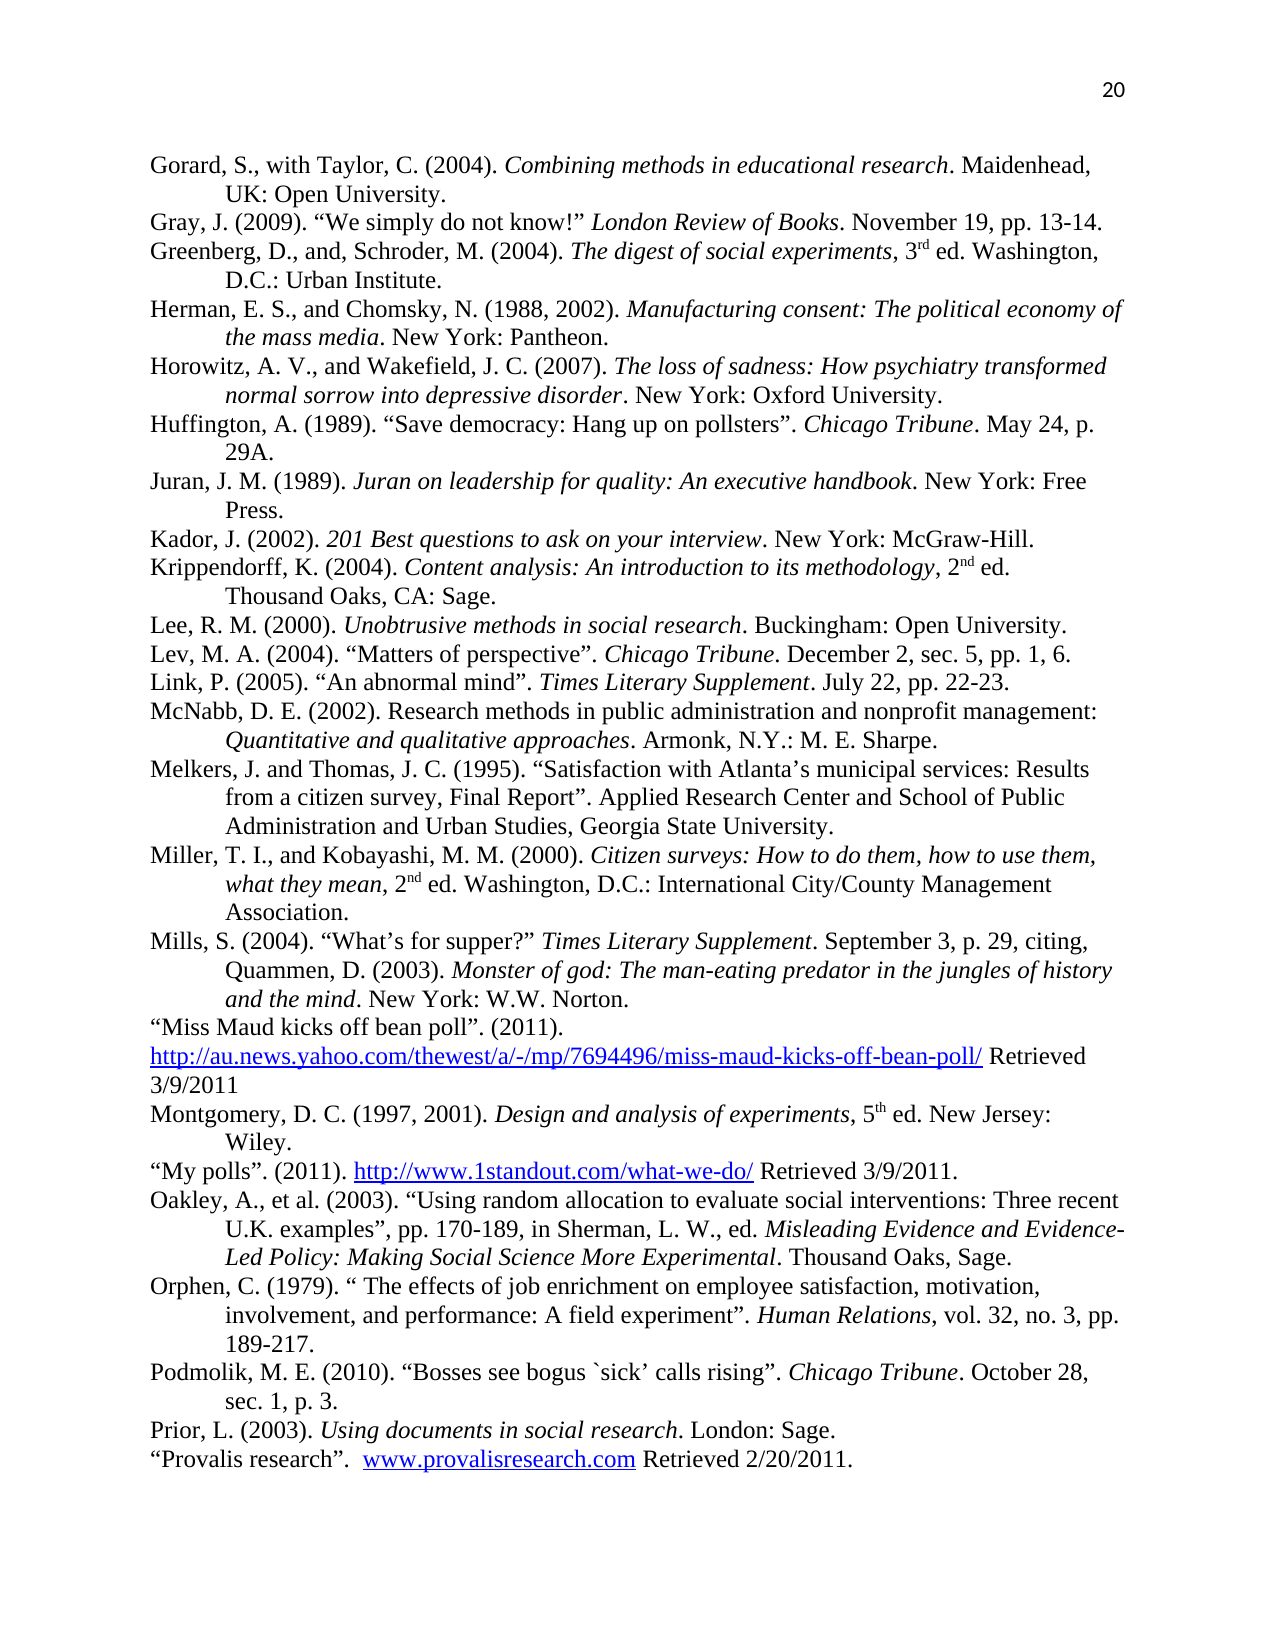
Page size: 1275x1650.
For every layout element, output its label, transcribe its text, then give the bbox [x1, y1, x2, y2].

text “My polls”. (2011). http://www.1standout.com/what-we-do/ Retrieved 3/9/2011. [150, 1156, 1125, 1185]
text Juran, J. M. (1989). Juran on leadership for quality: An executive handbook. New York: Free Press. [150, 466, 1125, 524]
text Greenberg, D., and, Schroder, M. (2004). The digest of social experiments, 3rd ed. Washington, [150, 236, 1125, 265]
text the mass media. New York: Pantheon. [150, 322, 1125, 351]
text sec. 1, p. 3. [150, 1386, 1125, 1415]
text Mills, S. (2004). “What’s for supper?” Times Literary Supplement. September 3, p. 29, citing, Quammen, D. (2003). Monster of god: The man-eating predator in the jungles of history and the mind. New York: W.W. Norton. [150, 926, 1125, 1012]
text D.C.: Urban Institute. [150, 265, 1125, 294]
text Prior, L. (2003). Using documents in social research. London: Sage. [150, 1415, 1125, 1444]
text Gray, J. (2009). “We simply do not know!” London Review of Books. November 19, pp. 13-14. [150, 207, 1125, 236]
text Link, P. (2005). “An abnormal mind”. Times Literary Supplement. July 22, pp. 22-23. [150, 667, 1125, 696]
text Lee, R. M. (2000). Unobtrusive methods in social research. Buckingham: Open University. [150, 610, 1125, 639]
text Kador, J. (2002). 201 Best questions to ask on your interview. New York: McGraw-Hill. [150, 524, 1125, 552]
text U.K. examples”, pp. 170-189, in Sherman, L. W., ed. Misleading Evidence and Evidence-Led Policy: Making Social Science More Experimental. Thousand Oaks, Sage. [225, 1214, 1125, 1271]
text Gorard, S., with Taylor, C. (2004). Combining methods in educational research. Maidenhead, UK: Open University. [150, 150, 1125, 207]
text normal sorrow into depressive disorder. New York: Oxford University. [150, 380, 1125, 409]
text Lev, M. A. (2004). “Matters of perspective”. Chicago Tribune. December 2, sec. 5, pp. 1, 6. [150, 639, 1125, 667]
text “Provalis research”. www.provalisresearch.com Retrieved 2/20/2011. [150, 1444, 1125, 1472]
text Herman, E. S., and Chomsky, N. (1988, 2002). Manufacturing consent: The political economy of [150, 294, 1125, 322]
text Horowitz, A. V., and Wakefield, J. C. (2007). The loss of sadness: How psychiatry transformed [150, 351, 1125, 380]
text Podmolik, M. E. (2010). “Bosses see bogus `sick’ calls rising”. Chicago Tribune. October 28, [150, 1357, 1125, 1386]
text Montgomery, D. C. (1997, 2001). Design and analysis of experiments, 5th ed. New Jersey: [150, 1099, 1125, 1127]
text involvement, and performance: A field experiment”. Human Relations, vol. 32, no. 3, pp. 189-217. [225, 1300, 1125, 1357]
text Quantitative and qualitative approaches. Armonk, N.Y.: M. E. Sharpe. [150, 725, 1125, 754]
text Huffington, A. (1989). “Save democracy: Hang up on pollsters”. Chicago Tribune. May 24, p. [150, 409, 1125, 437]
text Krippendorff, K. (2004). Content analysis: An introduction to its methodology, 2nd ed. [150, 552, 1125, 581]
text Thousand Oaks, CA: Sage. [150, 581, 1125, 610]
text Oakley, A., et al. (2003). “Using random allocation to evaluate social interventions: Three recent [150, 1185, 1125, 1214]
text Melkers, J. and Thomas, J. C. (1995). “Satisfaction with Atlanta’s municipal services: Results from a citizen survey, Final Report”. Applied Research Center and School of Public Administration and Urban Studies, Georgia State University. [150, 754, 1125, 840]
text McNabb, D. E. (2002). Research methods in public administration and nonprofit management: [150, 696, 1125, 725]
text Miller, T. I., and Kobayashi, M. M. (2000). Citizen surveys: How to do them, how to use them, what they mean, 2nd ed. Washington, D.C.: International City/County Management Association. [150, 840, 1125, 926]
text Orphen, C. (1979). “ The effects of job enrichment on employee satisfaction, motivation, [150, 1271, 1125, 1300]
text Wiley. [150, 1127, 1125, 1156]
text “Miss Maud kicks off bean poll”. (2011). http://au.news.yahoo.com/thewest/a/-/mp/7694496/miss-maud-kicks-off-bean-poll/ Retrieved 3/9/2011 [150, 1012, 1125, 1099]
text 29A. [150, 437, 1125, 466]
